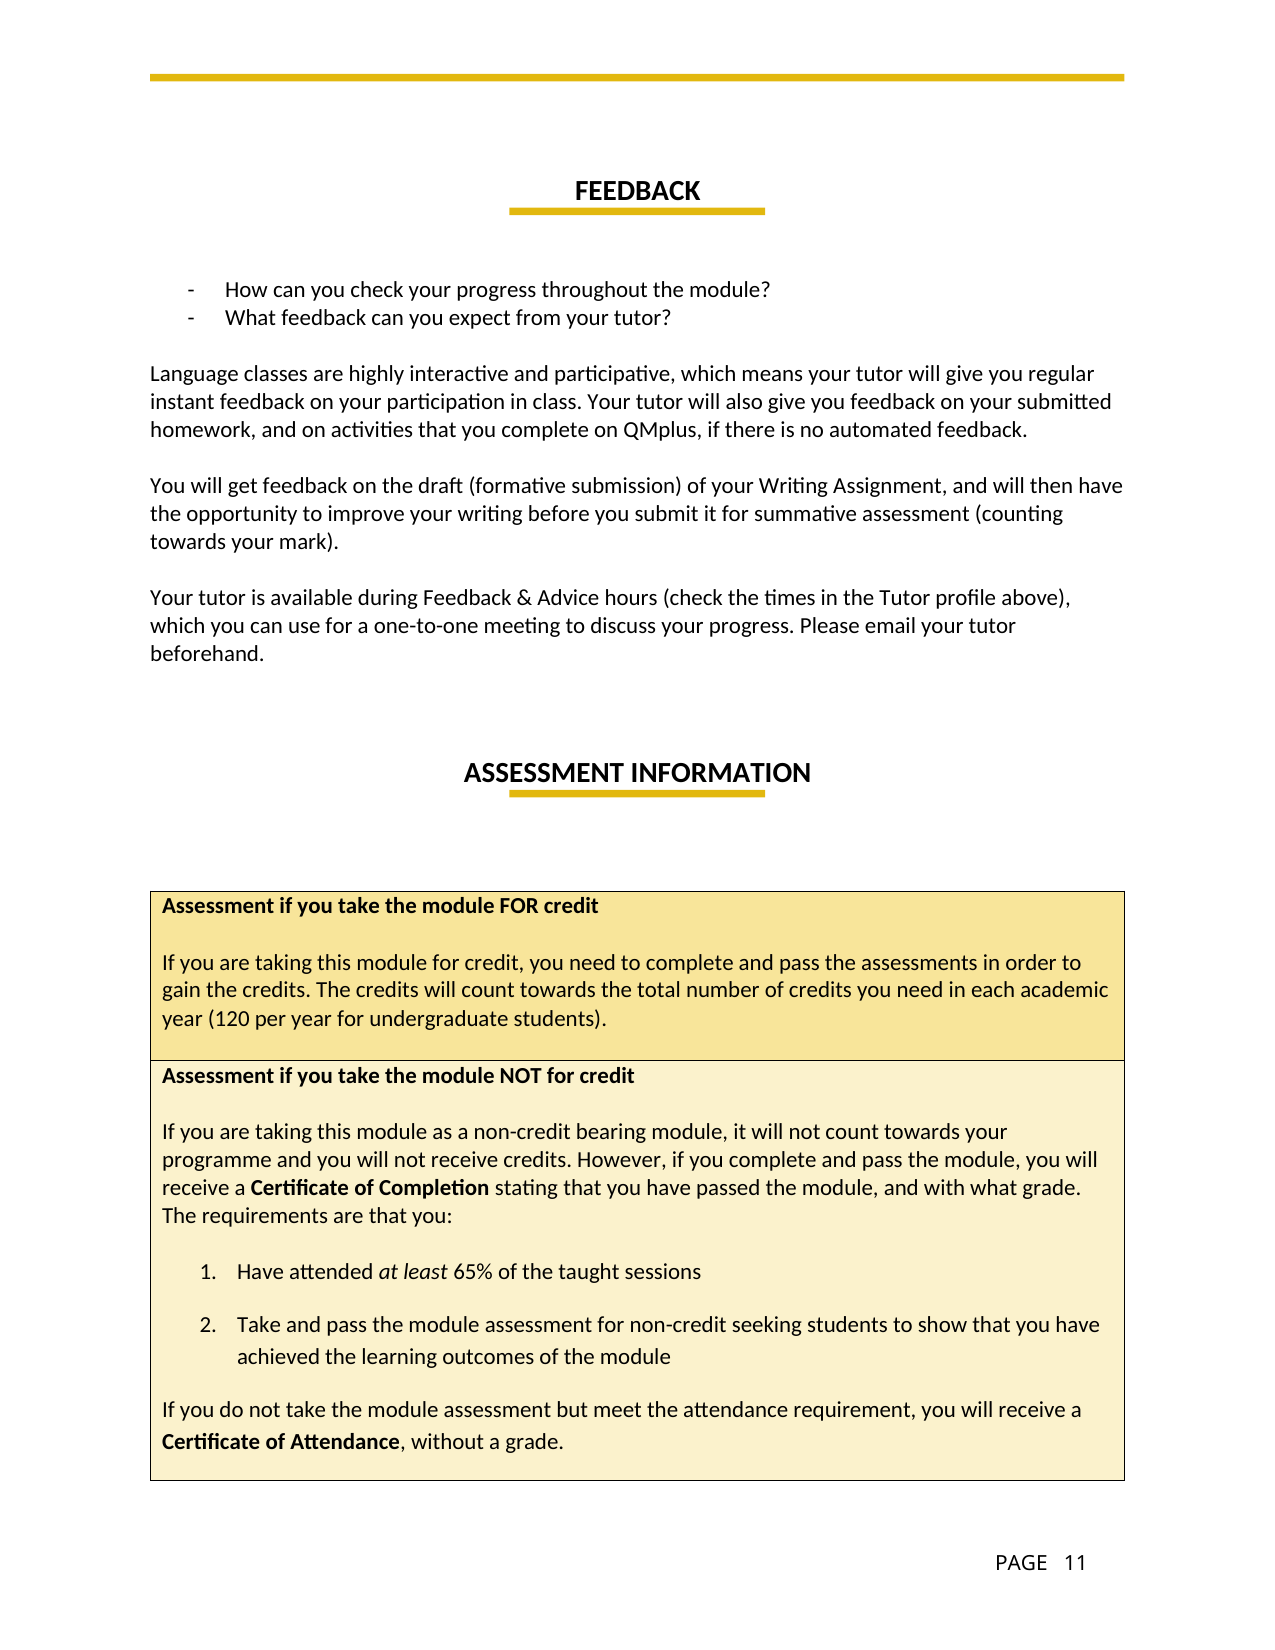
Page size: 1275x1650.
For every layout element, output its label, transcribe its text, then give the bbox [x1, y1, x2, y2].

text You will get feedback on the draft (formative submission) of your Writing Assignment, and will then have the opportunity to improve your writing before you submit it for summative assessment (counting towards your mark). [150, 471, 1125, 556]
table_header Assessment if you take the module FOR credit If you are taking this module for credit, you need to complete and pass the assessments in order to gain the credits. The credits will count towards the total number of credits you need in each academic year (120 per year for undergraduate students). [151, 892, 1124, 1060]
subtitle ASSESSMENT INFORMATION [150, 754, 1125, 790]
subtitle FEEDBACK [150, 172, 1125, 208]
list What feedback can you expect from your tutor? [187, 303, 1125, 331]
text Your tutor is available during Feedback & Advice hours (check the times in the Tutor profile above), which you can use for a one-to-one meeting to discuss your progress. Please email your tutor beforehand. [150, 583, 1125, 668]
table_cell Assessment if you take the module NOT for credit If you are taking this module as a non-credit bearing module, it will not count towards your programme and you will not receive credits. However, if you complete and pass the module, you will receive a Certificate of Completion stating that you have passed the module, and with what grade. The requirements are that you: Have attended at least 65% of the taught sessions Take and pass the module assessment for non-credit seeking students to show that you have achieved the learning outcomes of the module If you do not take the module assessment but meet the attendance requirement, you will receive a Certificate of Attendance, without a grade. [151, 1061, 1124, 1480]
text Language classes are highly interactive and participative, which means your tutor will give you regular instant feedback on your participation in class. Your tutor will also give you feedback on your submitted homework, and on activities that you complete on QMplus, if there is no automated feedback. [150, 359, 1125, 443]
list How can you check your progress throughout the module? [187, 275, 1125, 303]
